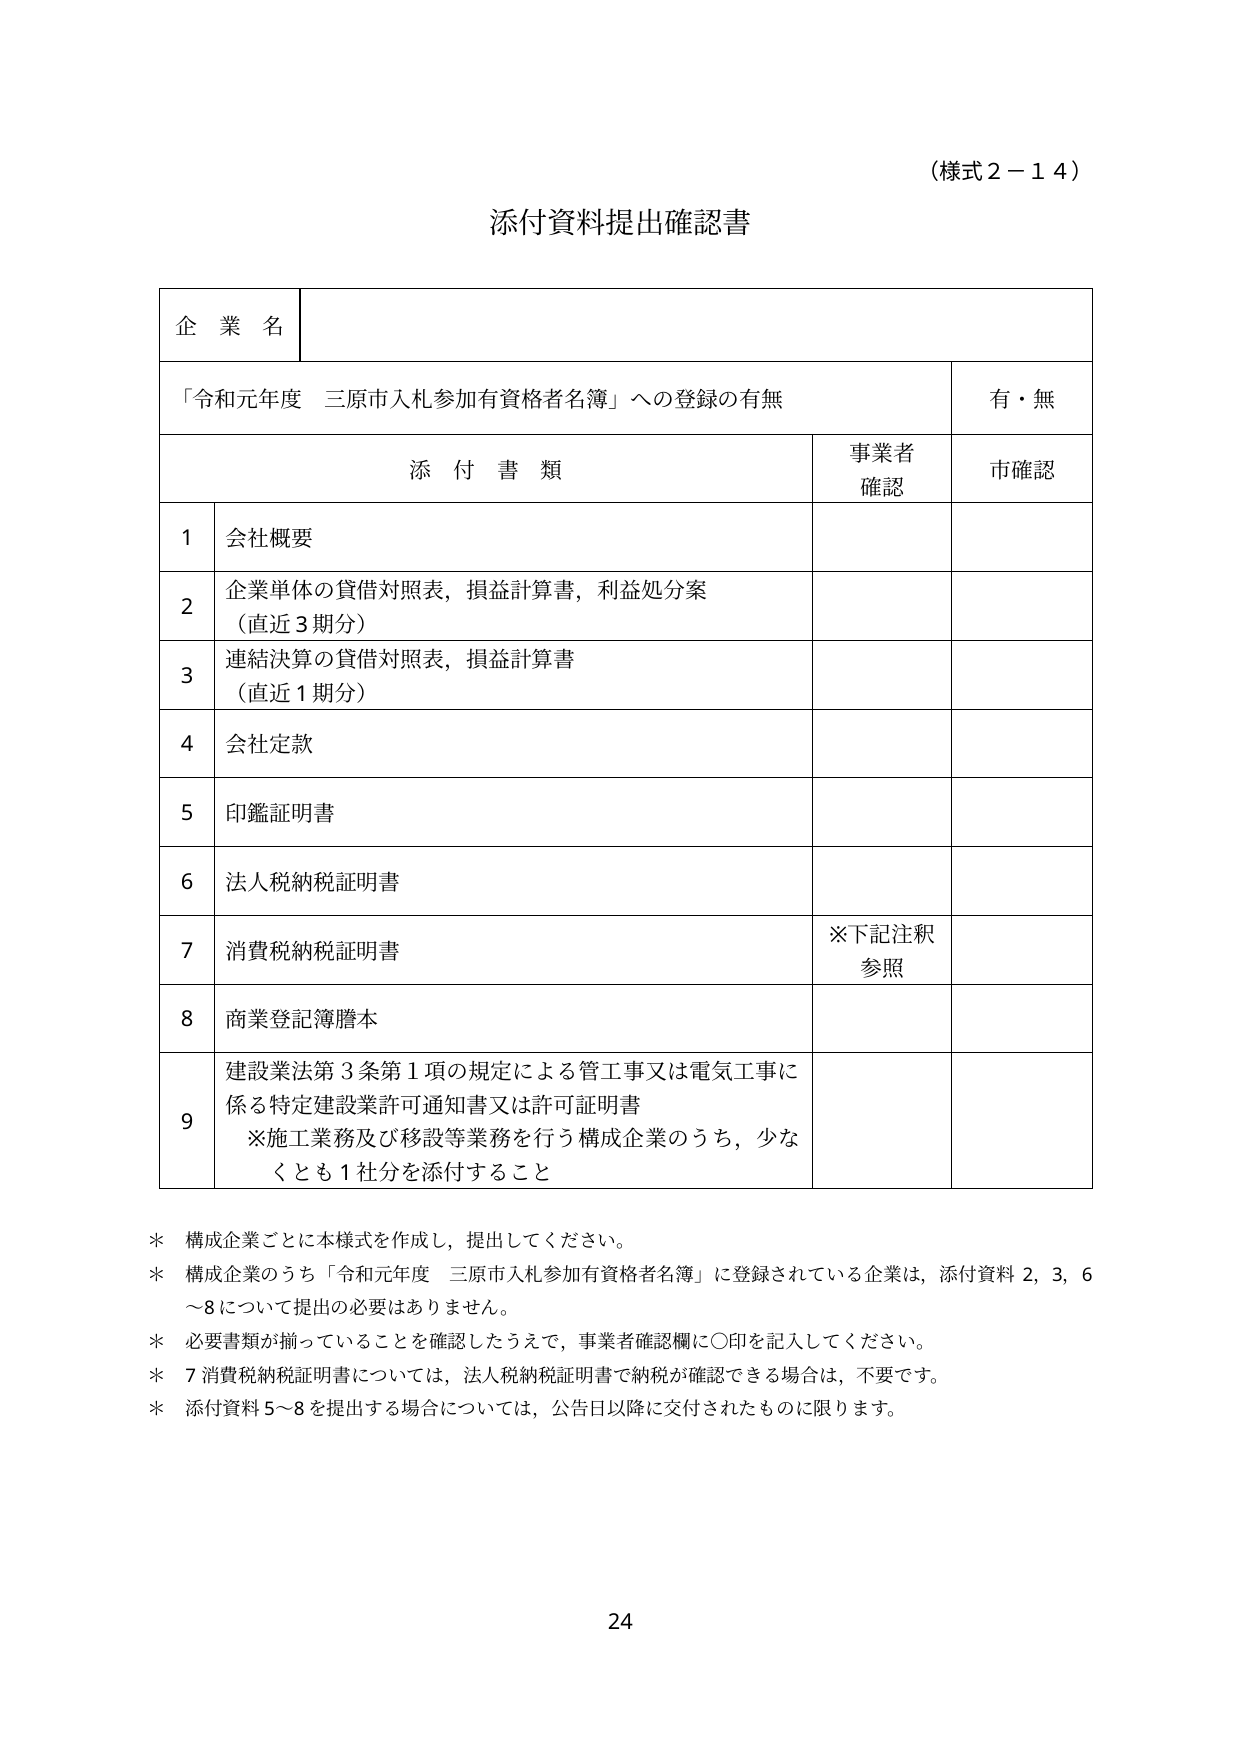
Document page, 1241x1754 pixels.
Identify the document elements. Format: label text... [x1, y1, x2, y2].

table_cell 「令和元年度 三原市入札参加有資格者名簿」への登録の有無 [160, 362, 951, 434]
table_cell 2 [160, 572, 214, 640]
table_cell 3 [160, 641, 214, 708]
table_cell ※下記注釈参照 [813, 916, 951, 983]
text ＊ 構成企業ごとに本様式を作成し，提出してください。 [148, 1223, 1092, 1256]
table_cell [952, 572, 1092, 640]
table_cell 添 付 書 類 [160, 435, 812, 502]
table_cell 6 [160, 847, 214, 915]
table_cell [813, 641, 951, 708]
table_cell [952, 641, 1092, 708]
table_cell 会社定款 [215, 710, 812, 777]
table_cell 7 [160, 916, 214, 983]
table_cell 会社概要 [215, 503, 812, 571]
text ＊ 必要書類が揃っていることを確認したうえで，事業者確認欄に○印を記入してください。 [148, 1323, 1092, 1357]
table_cell [952, 985, 1092, 1052]
table_cell 消費税納税証明書 [215, 916, 812, 983]
table_header 企 業 名 [160, 289, 299, 361]
table_cell [813, 985, 951, 1052]
table_cell 1 [160, 503, 214, 571]
table_cell [952, 847, 1092, 915]
table_cell [952, 778, 1092, 846]
table_cell [813, 710, 951, 777]
table_cell [813, 1053, 951, 1188]
table_cell 印鑑証明書 [215, 778, 812, 846]
text （様式２－１４） [148, 153, 1092, 187]
table_cell 有・無 [952, 362, 1092, 434]
table_cell 8 [160, 985, 214, 1052]
table_cell 法人税納税証明書 [215, 847, 812, 915]
table_header [301, 289, 1092, 361]
text ＊ 構成企業のうち「令和元年度 三原市入札参加有資格者名簿」に登録されている企業は，添付資料2，3，6～8について提出の必要はありません。 [148, 1256, 1092, 1323]
table_cell [952, 710, 1092, 777]
text 添付資料提出確認書 [148, 187, 1092, 254]
table_cell 4 [160, 710, 214, 777]
table_cell [952, 1053, 1092, 1188]
table_cell 市確認 [952, 435, 1092, 502]
text ＊ 7 消費税納税証明書については，法人税納税証明書で納税が確認できる場合は，不要です。 [148, 1357, 1092, 1391]
table_cell [813, 847, 951, 915]
table_cell 商業登記簿謄本 [215, 985, 812, 1052]
text ＊ 添付資料5～8を提出する場合については，公告日以降に交付されたものに限ります。 [148, 1391, 1092, 1424]
table_cell [813, 503, 951, 571]
table_cell 9 [160, 1053, 214, 1188]
table_cell 事業者 確認 [813, 435, 951, 502]
table_cell 企業単体の貸借対照表，損益計算書，利益処分案 （直近3期分） [215, 572, 812, 640]
table_cell [952, 916, 1092, 983]
table_cell [813, 778, 951, 846]
table_cell 5 [160, 778, 214, 846]
table_cell [952, 503, 1092, 571]
table_cell 建設業法第３条第１項の規定による管工事又は電気工事に係る特定建設業許可通知書又は許可証明書 ※施工業務及び移設等業務を行う構成企業のうち，少なくとも1社分を添付すること [215, 1053, 812, 1188]
table_cell 連結決算の貸借対照表，損益計算書 （直近1期分） [215, 641, 812, 708]
table_cell [813, 572, 951, 640]
